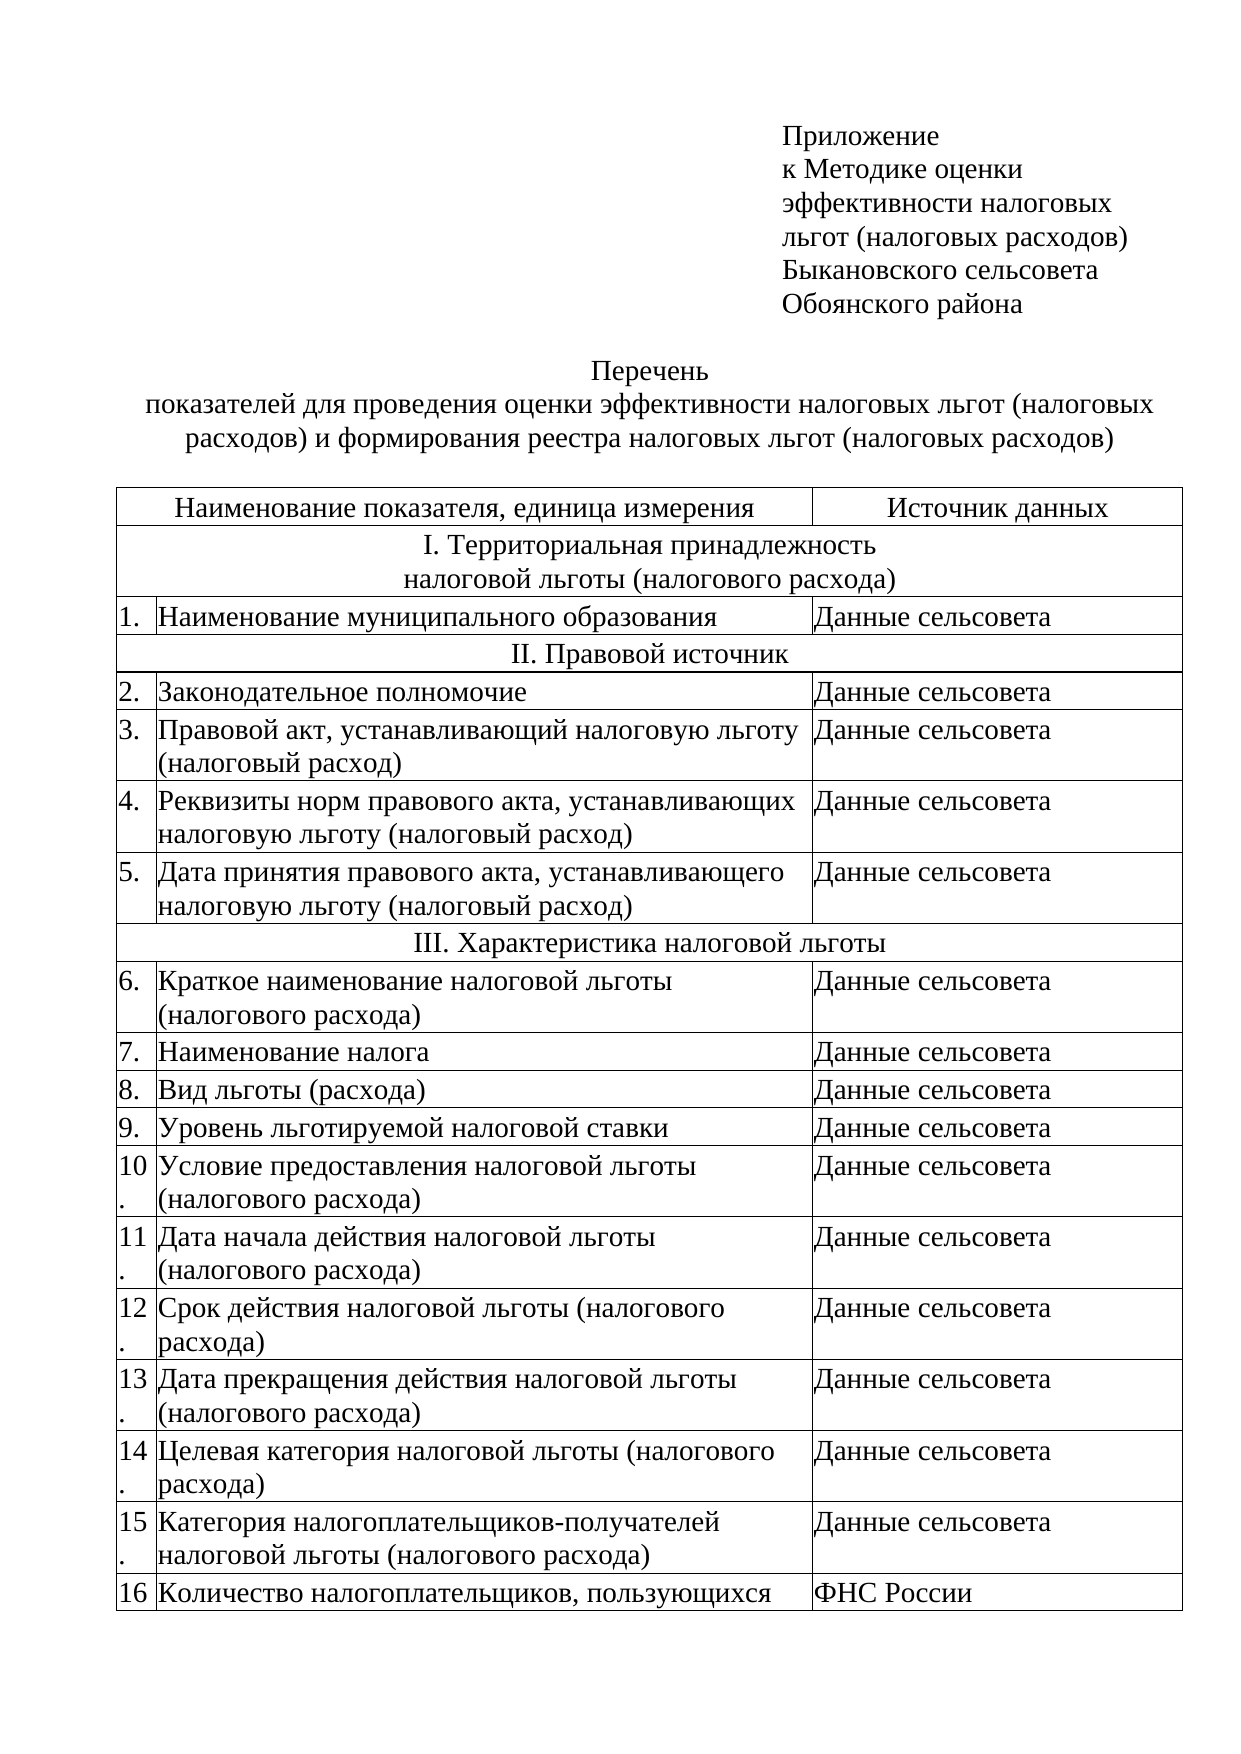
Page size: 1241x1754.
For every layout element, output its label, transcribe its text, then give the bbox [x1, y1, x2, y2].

table_cell Условие предоставления налоговой льготы (налогового расхода) [157, 1146, 812, 1216]
table_cell Данные сельсовета [813, 962, 1182, 1032]
text показателей для проведения оценки эффективности налоговых льгот (налоговых расходов) и формирования реестра налоговых льгот (налоговых расходов) [118, 386, 1181, 453]
text Приложение к Методике оценки эффективности налоговых льгот (налоговых расходов) [118, 118, 1181, 252]
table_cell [157, 1574, 812, 1610]
table_cell Данные сельсовета [813, 1108, 1182, 1145]
table_cell Уровень льготируемой налоговой ставки [157, 1108, 812, 1145]
table_cell 13. [117, 1360, 156, 1430]
table_cell Дата принятия правового акта, устанавливающего налоговую льготу (налоговый расход) [157, 853, 812, 923]
table_cell 1. [117, 597, 156, 634]
table_cell Реквизиты норм правового акта, устанавливающих налоговую льготу (налоговый расход) [157, 781, 812, 852]
table_cell 3. [117, 710, 156, 780]
table_cell 16. [117, 1574, 156, 1610]
table_cell Краткое наименование налоговой льготы (налогового расхода) [157, 962, 812, 1032]
table_cell 10. [117, 1146, 156, 1216]
table_cell Наименование муниципального образования [157, 597, 812, 634]
table_cell 2. [117, 673, 156, 709]
text Быкановского сельсовета [118, 252, 1181, 286]
table_cell III. Характеристика налоговой льготы [117, 924, 1182, 961]
table_cell Данные сельсовета [813, 781, 1182, 852]
table_cell 7. [117, 1033, 156, 1069]
table_cell II. Правовой источник [117, 635, 1182, 671]
table_cell 11. [117, 1217, 156, 1287]
table_cell Данные сельсовета [813, 1431, 1182, 1501]
table_cell Вид льготы (расхода) [157, 1071, 812, 1107]
table_cell Данные сельсовета [813, 673, 1182, 709]
table_cell 12. [117, 1289, 156, 1359]
table_cell Данные сельсовета [813, 1033, 1182, 1069]
table_cell Данные сельсовета [813, 1071, 1182, 1107]
table_cell Данные сельсовета [813, 1502, 1182, 1572]
table_cell Данные сельсовета [813, 1360, 1182, 1430]
table_cell ФНС России [813, 1574, 1182, 1610]
table_cell I. Территориальная принадлежность налоговой льготы (налогового расхода) [117, 526, 1182, 596]
table_header Источник данных [813, 488, 1182, 525]
table_cell Данные сельсовета [813, 710, 1182, 780]
table_cell Данные сельсовета [813, 1289, 1182, 1359]
table_cell Данные сельсовета [813, 853, 1182, 923]
table_cell 5. [117, 853, 156, 923]
table_cell Данные сельсовета [813, 1146, 1182, 1216]
table_cell Дата начала действия налоговой льготы (налогового расхода) [157, 1217, 812, 1287]
text Перечень [118, 353, 1181, 386]
table_cell 6. [117, 962, 156, 1032]
table_header Наименование показателя, единица измерения [117, 488, 812, 525]
table_cell 4. [117, 781, 156, 852]
table_cell 14. [117, 1431, 156, 1501]
table_cell Данные сельсовета [813, 1217, 1182, 1287]
table_cell Целевая категория налоговой льготы (налогового расхода) [157, 1431, 812, 1501]
table_cell 15. [117, 1502, 156, 1572]
text Обоянского района [118, 286, 1181, 319]
table_cell Срок действия налоговой льготы (налогового расхода) [157, 1289, 812, 1359]
table_cell 9. [117, 1108, 156, 1145]
table_cell Законодательное полномочие [157, 673, 812, 709]
table_cell Данные сельсовета [813, 597, 1182, 634]
table_cell Дата прекращения действия налоговой льготы (налогового расхода) [157, 1360, 812, 1430]
table_cell Категория налогоплательщиков-получателей налоговой льготы (налогового расхода) [157, 1502, 812, 1572]
table_cell Правовой акт, устанавливающий налоговую льготу (налоговый расход) [157, 710, 812, 780]
table_cell 8. [117, 1071, 156, 1107]
table_cell Наименование налога [157, 1033, 812, 1069]
